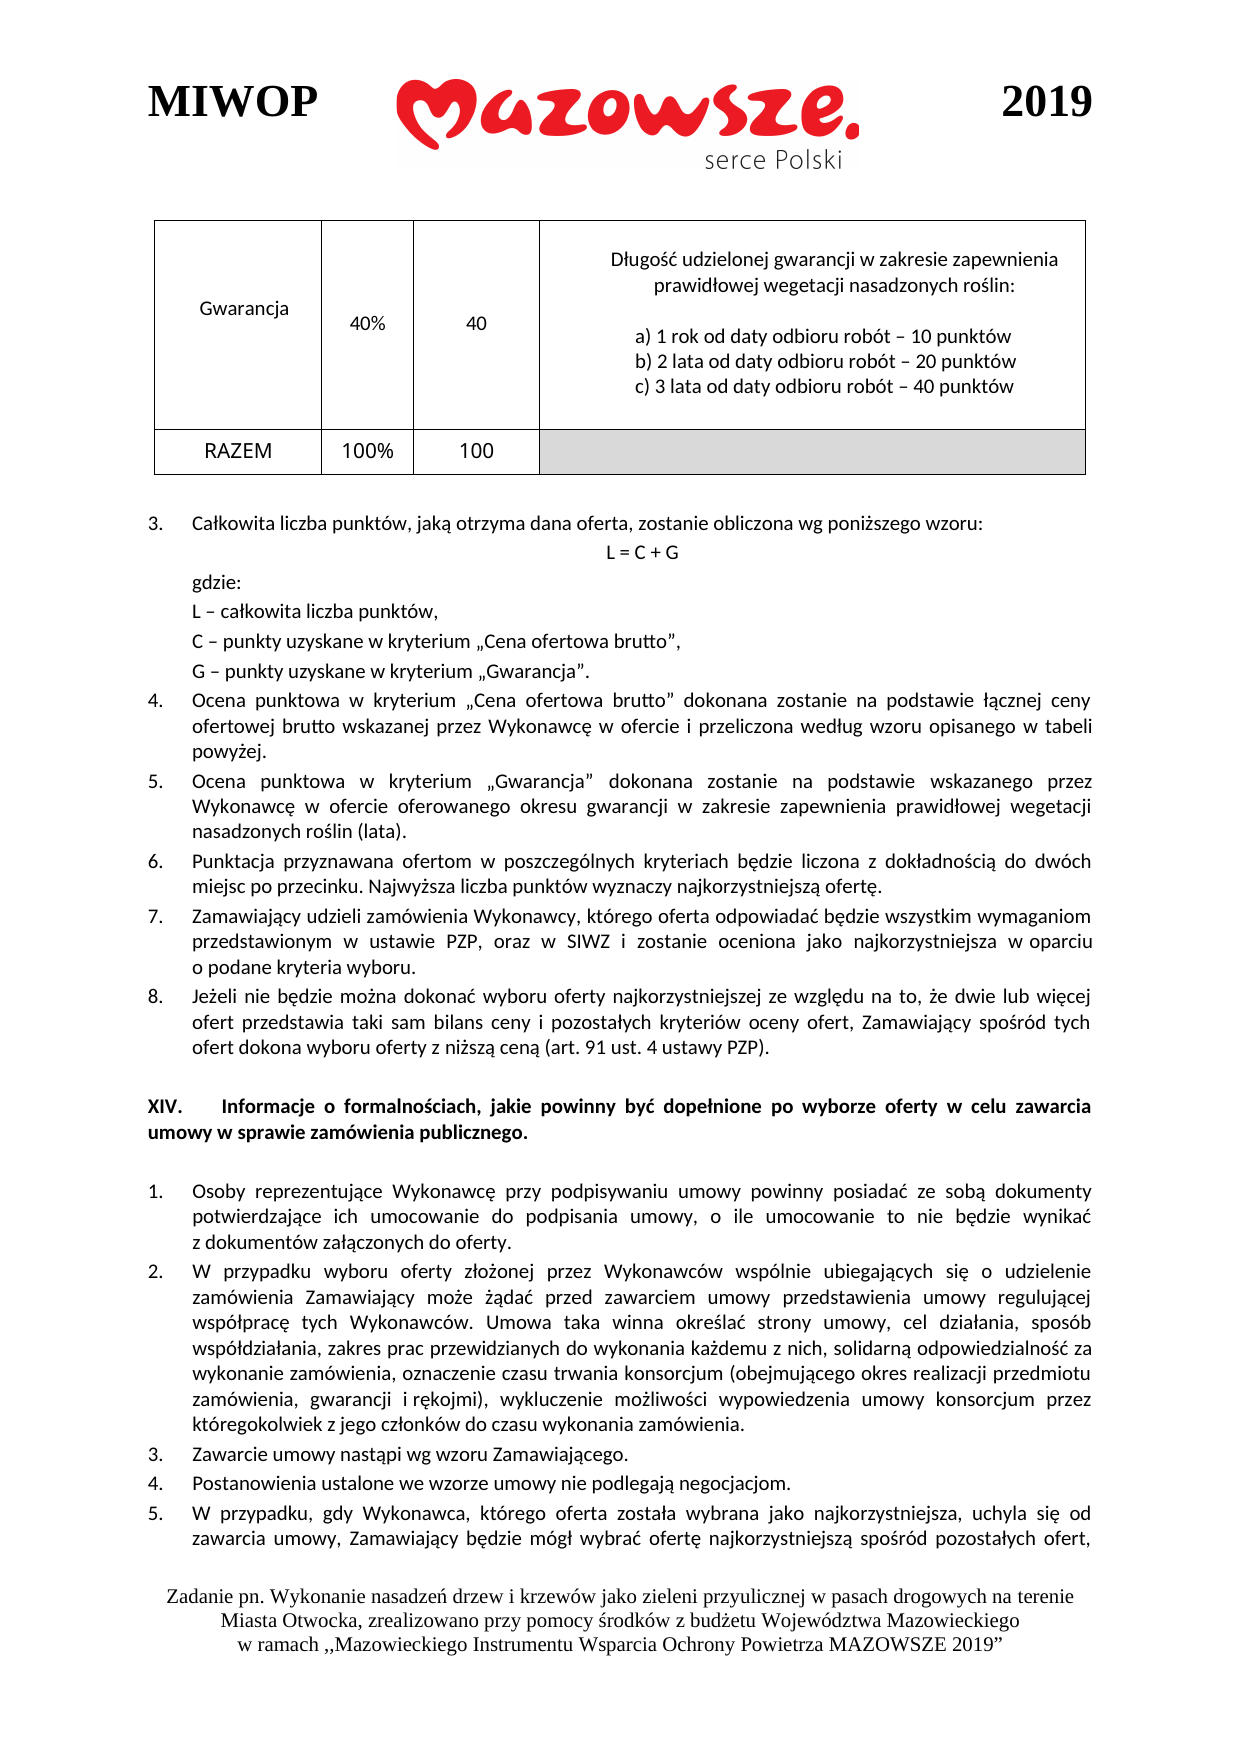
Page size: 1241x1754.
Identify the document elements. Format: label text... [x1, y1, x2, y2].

table_cell [540, 430, 1085, 474]
list Ocena punktowa w kryterium „Cena ofertowa brutto” dokonana zostanie na podstawie łącznej ceny ofertowej brutto wskazanej przez Wykonawcę w ofercie i przeliczona według wzoru opisanego w tabeli powyżej. [148, 687, 1093, 764]
list Zamawiający udzieli zamówienia Wykonawcy, którego oferta odpowiadać będzie wszystkim wymaganiom przedstawionym w ustawie PZP, oraz w SIWZ i zostanie oceniona jako najkorzystniejsza w oparciu o podane kryteria wyboru. [148, 903, 1093, 979]
table_cell Długość udzielonej gwarancji w zakresie zapewnienia prawidłowej wegetacji nasadzonych roślin: a) 1 rok od daty odbioru robót – 10 punktów b) 2 lata od daty odbioru robót – 20 punktów c) 3 lata od daty odbioru robót – 40 punktów [540, 221, 1085, 429]
table_cell 100 [414, 430, 539, 474]
text XIV. Informacje o formalnościach, jakie powinny być dopełnione po wyborze oferty w celu zawarcia umowy w sprawie zamówienia publicznego. [148, 1094, 1093, 1144]
list W przypadku wyboru oferty złożonej przez Wykonawców wspólnie ubiegających się o udzielenie zamówienia Zamawiający może żądać przed zawarciem umowy przedstawienia umowy regulującej współpracę tych Wykonawców. Umowa taka winna określać strony umowy, cel działania, sposób współdziałania, zakres prac przewidzianych do wykonania każdemu z nich, solidarną odpowiedzialność za wykonanie zamówienia, oznaczenie czasu trwania konsorcjum (obejmującego okres realizacji przedmiotu zamówienia, gwarancji i rękojmi), wykluczenie możliwości wypowiedzenia umowy konsorcjum przez któregokolwiek z jego członków do czasu wykonania zamówienia. [148, 1259, 1093, 1437]
list Postanowienia ustalone we wzorze umowy nie podlegają negocjacjom. [148, 1470, 1093, 1496]
list Ocena punktowa w kryterium „Gwarancja” dokonana zostanie na podstawie wskazanego przez Wykonawcę w ofercie oferowanego okresu gwarancji w zakresie zapewnienia prawidłowej wegetacji nasadzonych roślin (lata). [148, 768, 1093, 844]
table_cell 40 [414, 221, 539, 429]
list Punktacja przyznawana ofertom w poszczególnych kryteriach będzie liczona z dokładnością do dwóch miejsc po przecinku. Najwyższa liczba punktów wyznaczy najkorzystniejszą ofertę. [148, 848, 1093, 899]
text G – punkty uzyskane w kryterium „Gwarancja”. [192, 658, 1093, 683]
table_cell 100% [322, 430, 413, 474]
list Osoby reprezentujące Wykonawcę przy podpisywaniu umowy powinny posiadać ze sobą dokumenty potwierdzające ich umocowanie do podpisania umowy, o ile umocowanie to nie będzie wynikać z dokumentów załączonych do oferty. [148, 1178, 1093, 1254]
table_cell 40% [322, 221, 413, 429]
table_cell Gwarancja [155, 221, 321, 429]
text gdzie: [192, 569, 1093, 594]
text C – punkty uzyskane w kryterium „Cena ofertowa brutto”, [192, 628, 1093, 654]
text L = C + G [192, 539, 1093, 565]
text L – całkowita liczba punktów, [192, 599, 1093, 624]
list Zawarcie umowy nastąpi wg wzoru Zamawiającego. [148, 1441, 1093, 1466]
picture [396, 79, 859, 169]
list Jeżeli nie będzie można dokonać wyboru oferty najkorzystniejszej ze względu na to, że dwie lub więcej ofert przedstawia taki sam bilans ceny i pozostałych kryteriów oceny ofert, Zamawiający spośród tych ofert dokona wyboru oferty z niższą ceną (art. 91 ust. 4 ustawy PZP). [148, 984, 1093, 1060]
table_cell RAZEM [155, 430, 321, 474]
list Całkowita liczba punktów, jaką otrzyma dana oferta, zostanie obliczona wg poniższego wzoru: [148, 510, 1093, 535]
